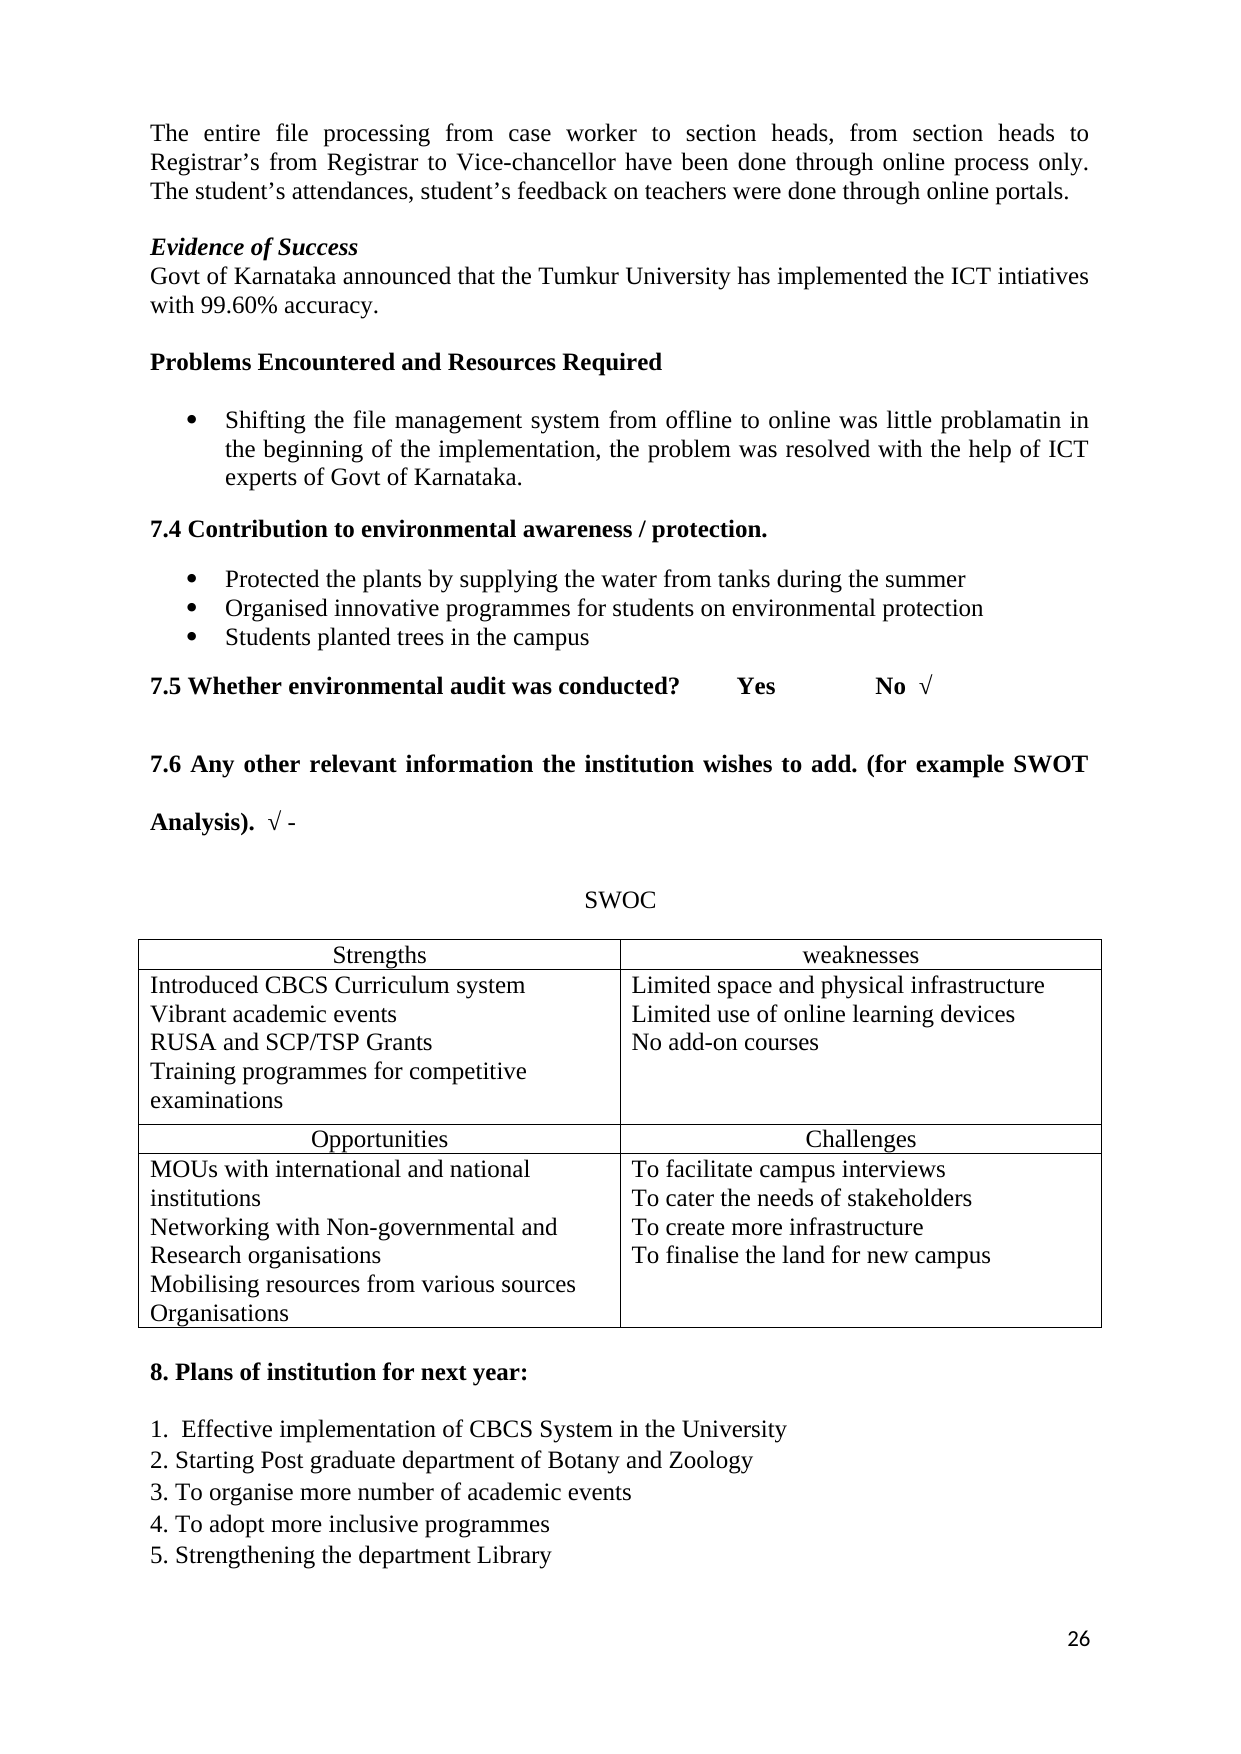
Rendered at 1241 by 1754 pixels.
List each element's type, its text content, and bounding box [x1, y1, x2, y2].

table_cell Limited space and physical infrastructure Limited use of online learning devices No add-on courses [621, 970, 1101, 1123]
table_cell MOUs with international and national institutions Networking with Non-governmental and Research organisations Mobilising resources from various sources Organisations [139, 1154, 620, 1327]
text Govt of Karnataka announced that the Tumkur University has implemented the ICT intiatives with 99.60% accuracy. [150, 261, 1090, 319]
text 4. To adopt more inclusive programmes [150, 1509, 1090, 1537]
text 7.4 Contribution to environmental awareness / protection. [150, 514, 1090, 543]
text Problems Encountered and Resources Required [150, 347, 1090, 376]
text Evidence of Success [150, 232, 1090, 261]
text 1. Effective implementation of CBCS System in the University [150, 1414, 1090, 1443]
list Protected the plants by supplying the water from tanks during the summer [187, 564, 1090, 593]
list Organised innovative programmes for students on environmental protection [187, 593, 1090, 622]
text 2. Starting Post graduate department of Botany and Zoology [150, 1446, 1090, 1474]
table_cell Opportunities [139, 1125, 620, 1153]
text The entire file processing from case worker to section heads, from section heads to Registrar’s from Registrar to Vice-chancellor have been done through online process only. The student’s attendances, student’s feedback on teachers were done through online portals. [150, 118, 1090, 204]
table_cell Introduced CBCS Curriculum system Vibrant academic events RUSA and SCP/TSP Grants Training programmes for competitive examinations [139, 970, 620, 1123]
table_header Strengths [139, 940, 620, 969]
table_cell To facilitate campus interviews To cater the needs of stakeholders To create more infrastructure To finalise the land for new campus [621, 1154, 1101, 1327]
text 7.6 Any other relevant information the institution wishes to add. (for example SWOT Analysis). √ - [150, 749, 1090, 836]
table_cell Challenges [621, 1125, 1101, 1153]
text SWOC [150, 885, 1090, 914]
table_header weaknesses [621, 940, 1101, 969]
text 7.5 Whether environmental audit was conducted? Yes No √ [150, 671, 1090, 700]
text 5. Strengthening the department Library [150, 1540, 1090, 1569]
text 8. Plans of institution for next year: [150, 1357, 1090, 1385]
list Students planted trees in the campus [187, 622, 1090, 650]
list Shifting the file management system from offline to online was little problamatin in the beginning of the implementation, the problem was resolved with the help of ICT experts of Govt of Karnataka. [187, 405, 1090, 491]
text 3. To organise more number of academic events [150, 1477, 1090, 1506]
